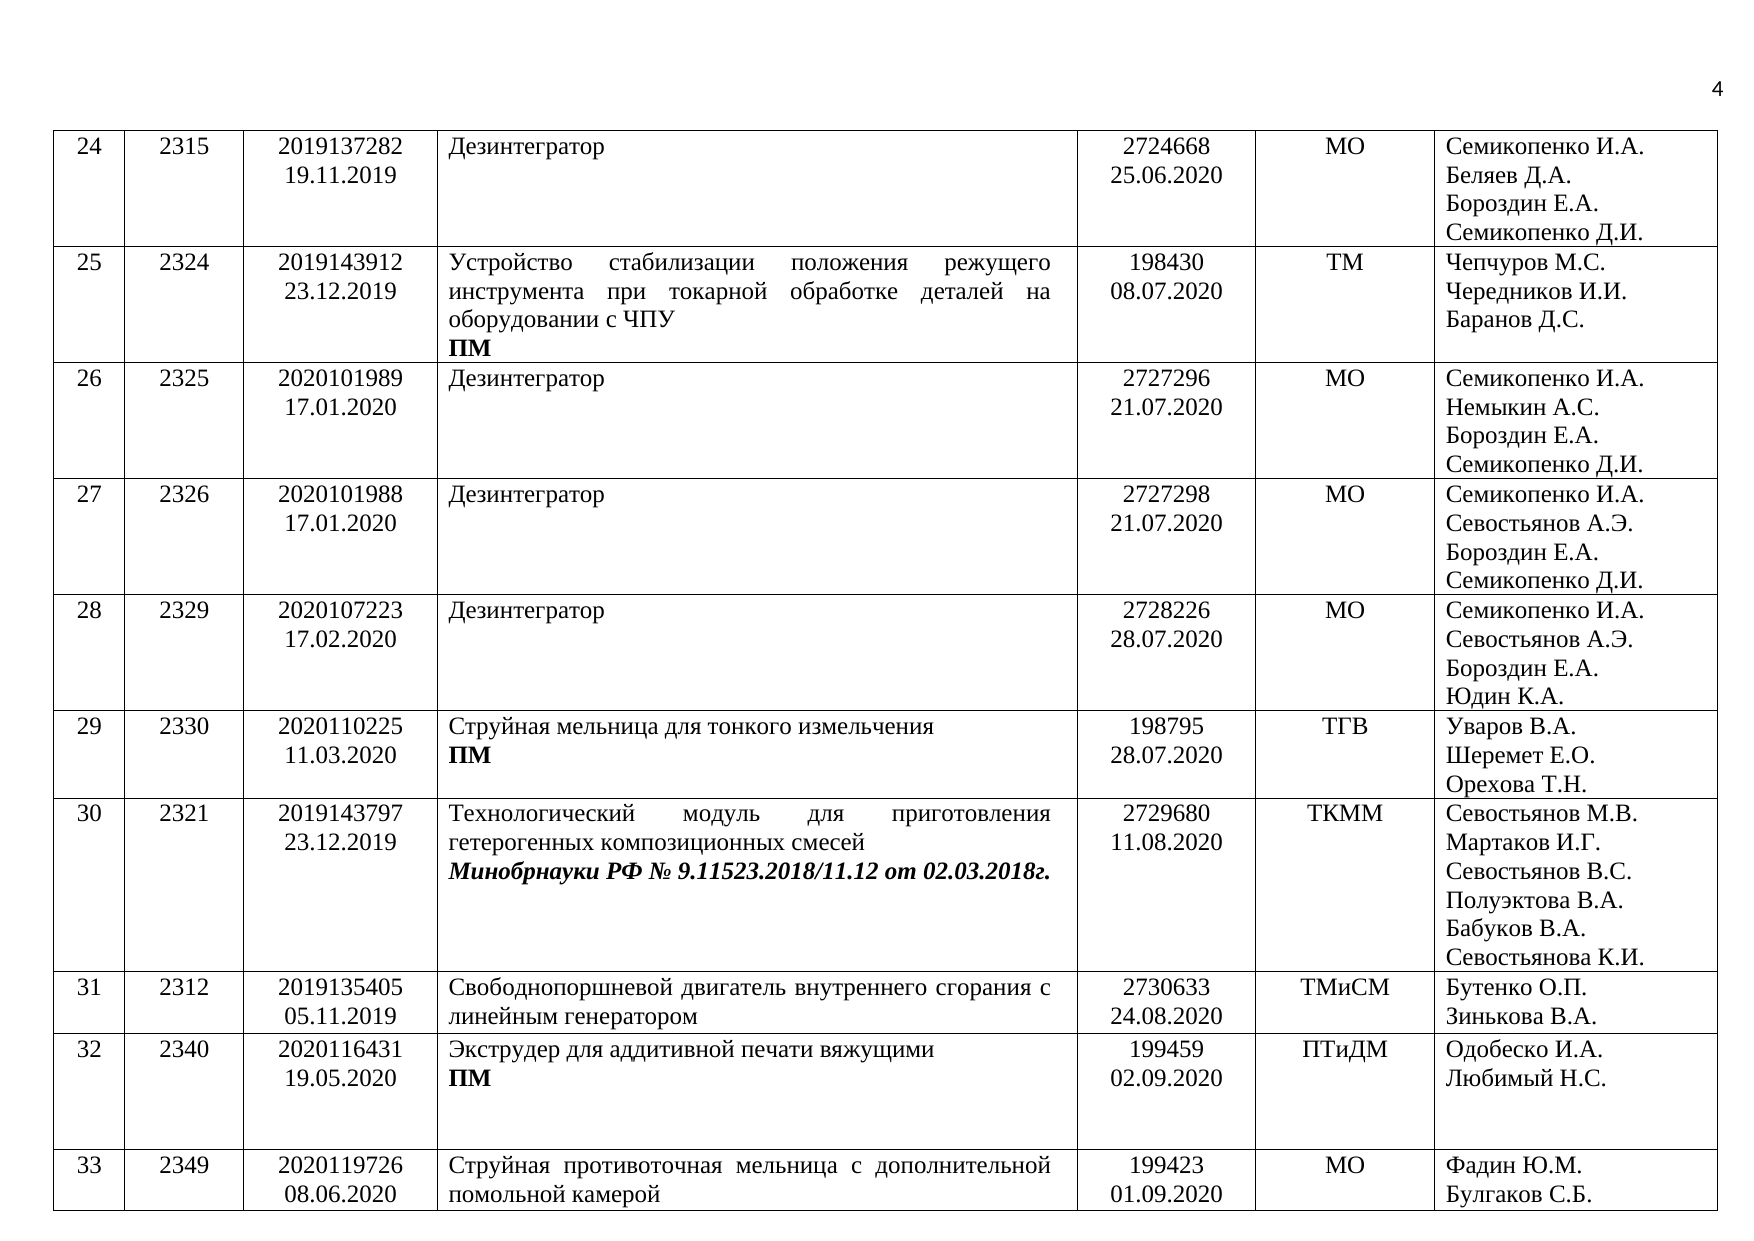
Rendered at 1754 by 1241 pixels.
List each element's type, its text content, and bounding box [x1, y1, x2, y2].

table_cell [1435, 131, 1717, 246]
table_cell Одобеско И.А. Любимый Н.С. [1435, 1034, 1717, 1149]
table_cell 2724668 25.06.2020 [1078, 131, 1255, 246]
table_cell Свободнопоршневой двигатель внутреннего сгорания с линейным генератором [438, 972, 1077, 1033]
table_cell 33 [54, 1150, 124, 1209]
table_cell 2020110225 11.03.2020 [244, 711, 437, 797]
table_cell 32 [54, 1034, 124, 1149]
table_cell ТМ [1256, 247, 1434, 362]
table_cell Технологический модуль для приготовления гетерогенных композиционных смесей Минобрнауки РФ № 9.11523.2018/11.12 от 02.03.2018г. [438, 799, 1077, 971]
table_cell 24 [54, 131, 124, 246]
table_cell Дезинтегратор [438, 595, 1077, 710]
table_cell Дезинтегратор [438, 363, 1077, 478]
table_cell 2349 [125, 1150, 243, 1209]
table_cell 2312 [125, 972, 243, 1033]
table_cell 199423 01.09.2020 [1078, 1150, 1255, 1209]
table_cell Семикопенко И.А. Севостьянов А.Э. Бороздин Е.А. Семикопенко Д.И. [1435, 479, 1717, 594]
table_cell ТГВ [1256, 711, 1434, 797]
table_cell Экструдер для аддитивной печати вяжущими ПМ [438, 1034, 1077, 1149]
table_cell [438, 1150, 1077, 1209]
table_cell 25 [54, 247, 124, 362]
table_cell 2729680 11.08.2020 [1078, 799, 1255, 971]
table_cell Семикопенко И.А. Немыкин А.С. Бороздин Е.А. Семикопенко Д.И. [1435, 363, 1717, 478]
table_cell 2019137282 19.11.2019 [244, 131, 437, 246]
table_cell 2020116431 19.05.2020 [244, 1034, 437, 1149]
table_cell Чепчуров М.С. Чередников И.И. Баранов Д.С. [1435, 247, 1717, 362]
table_cell ТМиСМ [1256, 972, 1434, 1033]
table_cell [1435, 1150, 1717, 1209]
table_cell Уваров В.А. Шеремет Е.О. Орехова Т.Н. [1435, 711, 1717, 797]
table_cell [244, 1150, 437, 1209]
table_cell 2019143797 23.12.2019 [244, 799, 437, 971]
table_cell МО [1256, 595, 1434, 710]
table_cell 2727296 21.07.2020 [1078, 363, 1255, 478]
table_cell 2020101989 17.01.2020 [244, 363, 437, 478]
table_cell Устройство стабилизации положения режущего инструмента при токарной обработке деталей на оборудовании с ЧПУ ПМ [438, 247, 1077, 362]
table_cell Струйная мельница для тонкого измельчения ПМ [438, 711, 1077, 797]
table_cell 2020101988 17.01.2020 [244, 479, 437, 594]
table_cell ПТиДМ [1256, 1034, 1434, 1149]
table_cell 2727298 21.07.2020 [1078, 479, 1255, 594]
table_cell МО [1256, 363, 1434, 478]
table_cell 199459 02.09.2020 [1078, 1034, 1255, 1149]
table_cell 26 [54, 363, 124, 478]
table_cell МО [1256, 131, 1434, 246]
table_cell Дезинтегратор [438, 131, 1077, 246]
table_cell 2730633 24.08.2020 [1078, 972, 1255, 1033]
table_cell 28 [54, 595, 124, 710]
table_cell 198795 28.07.2020 [1078, 711, 1255, 797]
table_cell 2019135405 05.11.2019 [244, 972, 437, 1033]
table_cell МО [1256, 479, 1434, 594]
table_cell Бутенко О.П. Зинькова В.А. [1435, 972, 1717, 1033]
table_cell МО [1256, 1150, 1434, 1209]
table_cell 2321 [125, 799, 243, 971]
table_cell 2325 [125, 363, 243, 478]
table_cell Семикопенко И.А. Севостьянов А.Э. Бороздин Е.А. Юдин К.А. [1435, 595, 1717, 710]
table_cell ТКММ [1256, 799, 1434, 971]
table_cell Севостьянов М.В. Мартаков И.Г. Севостьянов В.С. Полуэктова В.А. Бабуков В.А. Севостьянова К.И. [1435, 799, 1717, 971]
table_cell 2324 [125, 247, 243, 362]
table_cell 30 [54, 799, 124, 971]
table_cell 2326 [125, 479, 243, 594]
table_cell 2329 [125, 595, 243, 710]
table_cell 2340 [125, 1034, 243, 1149]
table_cell 198430 08.07.2020 [1078, 247, 1255, 362]
table_cell 2019143912 23.12.2019 [244, 247, 437, 362]
table_cell Дезинтегратор [438, 479, 1077, 594]
table_cell 31 [54, 972, 124, 1033]
table_cell 2330 [125, 711, 243, 797]
table_cell 2020107223 17.02.2020 [244, 595, 437, 710]
table_cell 27 [54, 479, 124, 594]
table_cell 2315 [125, 131, 243, 246]
table_cell 29 [54, 711, 124, 797]
table_cell 2728226 28.07.2020 [1078, 595, 1255, 710]
